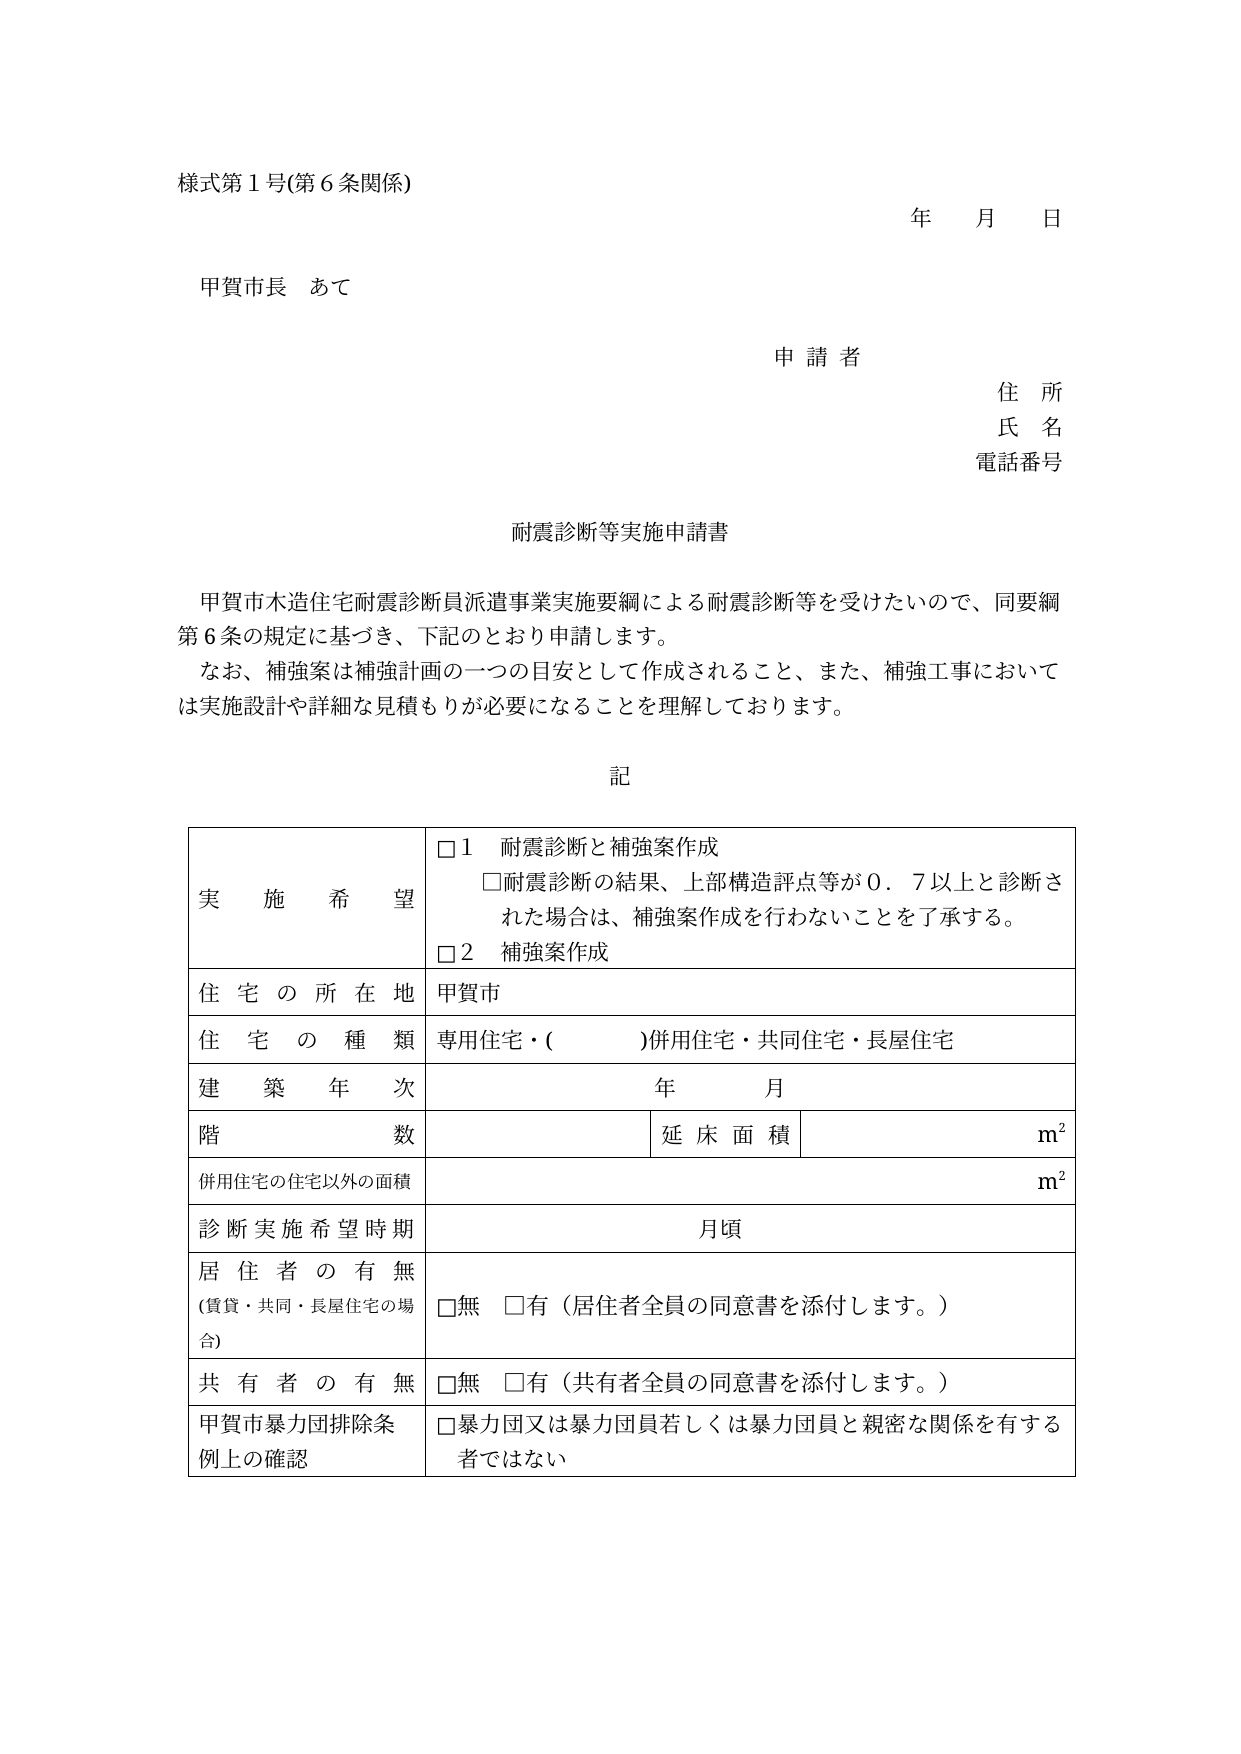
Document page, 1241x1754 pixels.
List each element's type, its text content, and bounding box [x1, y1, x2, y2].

table_cell 階数 [189, 1111, 425, 1157]
table_cell 住宅の種類 [189, 1016, 425, 1062]
text 様式第１号(第６条関係) [177, 164, 1063, 199]
table_cell 年 月 [426, 1064, 1075, 1110]
table_cell 甲賀市暴力団排除条例上の確認 [189, 1406, 425, 1476]
subtitle 記 [177, 757, 1063, 792]
table_cell [426, 1111, 650, 1157]
table_cell 併用住宅の住宅以外の面積 [189, 1158, 425, 1204]
table_cell 診断実施希望時期 [189, 1205, 425, 1252]
text 住所 [177, 374, 1063, 408]
text なお、補強案は補強計画の一つの目安として作成されること、また、補強工事においては実施設計や詳細な見積もりが必要になることを理解しております。 [177, 653, 1063, 723]
table_cell 共有者の有無 [189, 1359, 425, 1405]
text 耐震診断等実施申請書 [177, 513, 1063, 548]
table_cell 住宅の所在地 [189, 969, 425, 1015]
text 甲賀市長 あて [177, 269, 1063, 304]
table_cell □暴力団又は暴力団員若しくは暴力団員と親密な関係を有する者ではない [426, 1406, 1075, 1476]
table_cell 専用住宅・( )併用住宅・共同住宅・長屋住宅 [426, 1016, 1075, 1062]
text 年 月 日 [177, 199, 1063, 234]
table_cell □無 □有（共有者全員の同意書を添付します。） [426, 1359, 1075, 1405]
table_cell 甲賀市 [426, 969, 1075, 1015]
table_cell m2 [426, 1158, 1075, 1204]
text 氏名 [177, 408, 1063, 443]
table_cell 居住者の有無 (賃貸・共同・長屋住宅の場合) [189, 1253, 425, 1357]
table_cell m2 [801, 1111, 1075, 1157]
table_cell 建築年次 [189, 1064, 425, 1110]
table_cell □無 □有（居住者全員の同意書を添付します。） [426, 1253, 1075, 1357]
table_header □１ 耐震診断と補強案作成 □耐震診断の結果、上部構造評点等が０．７以上と診断された場合は、補強案作成を行わないことを了承する。 □２ 補強案作成 [426, 828, 1075, 968]
text 申請者 [177, 339, 1063, 374]
text 電話番号 [177, 443, 1063, 478]
table_header 実施希望 [189, 828, 425, 968]
table_cell 延床面積 [651, 1111, 800, 1157]
table_cell 月頃 [426, 1205, 1075, 1252]
text 甲賀市木造住宅耐震診断員派遣事業実施要綱による耐震診断等を受けたいので、同要綱第6条の規定に基づき、下記のとおり申請します。 [177, 583, 1063, 653]
